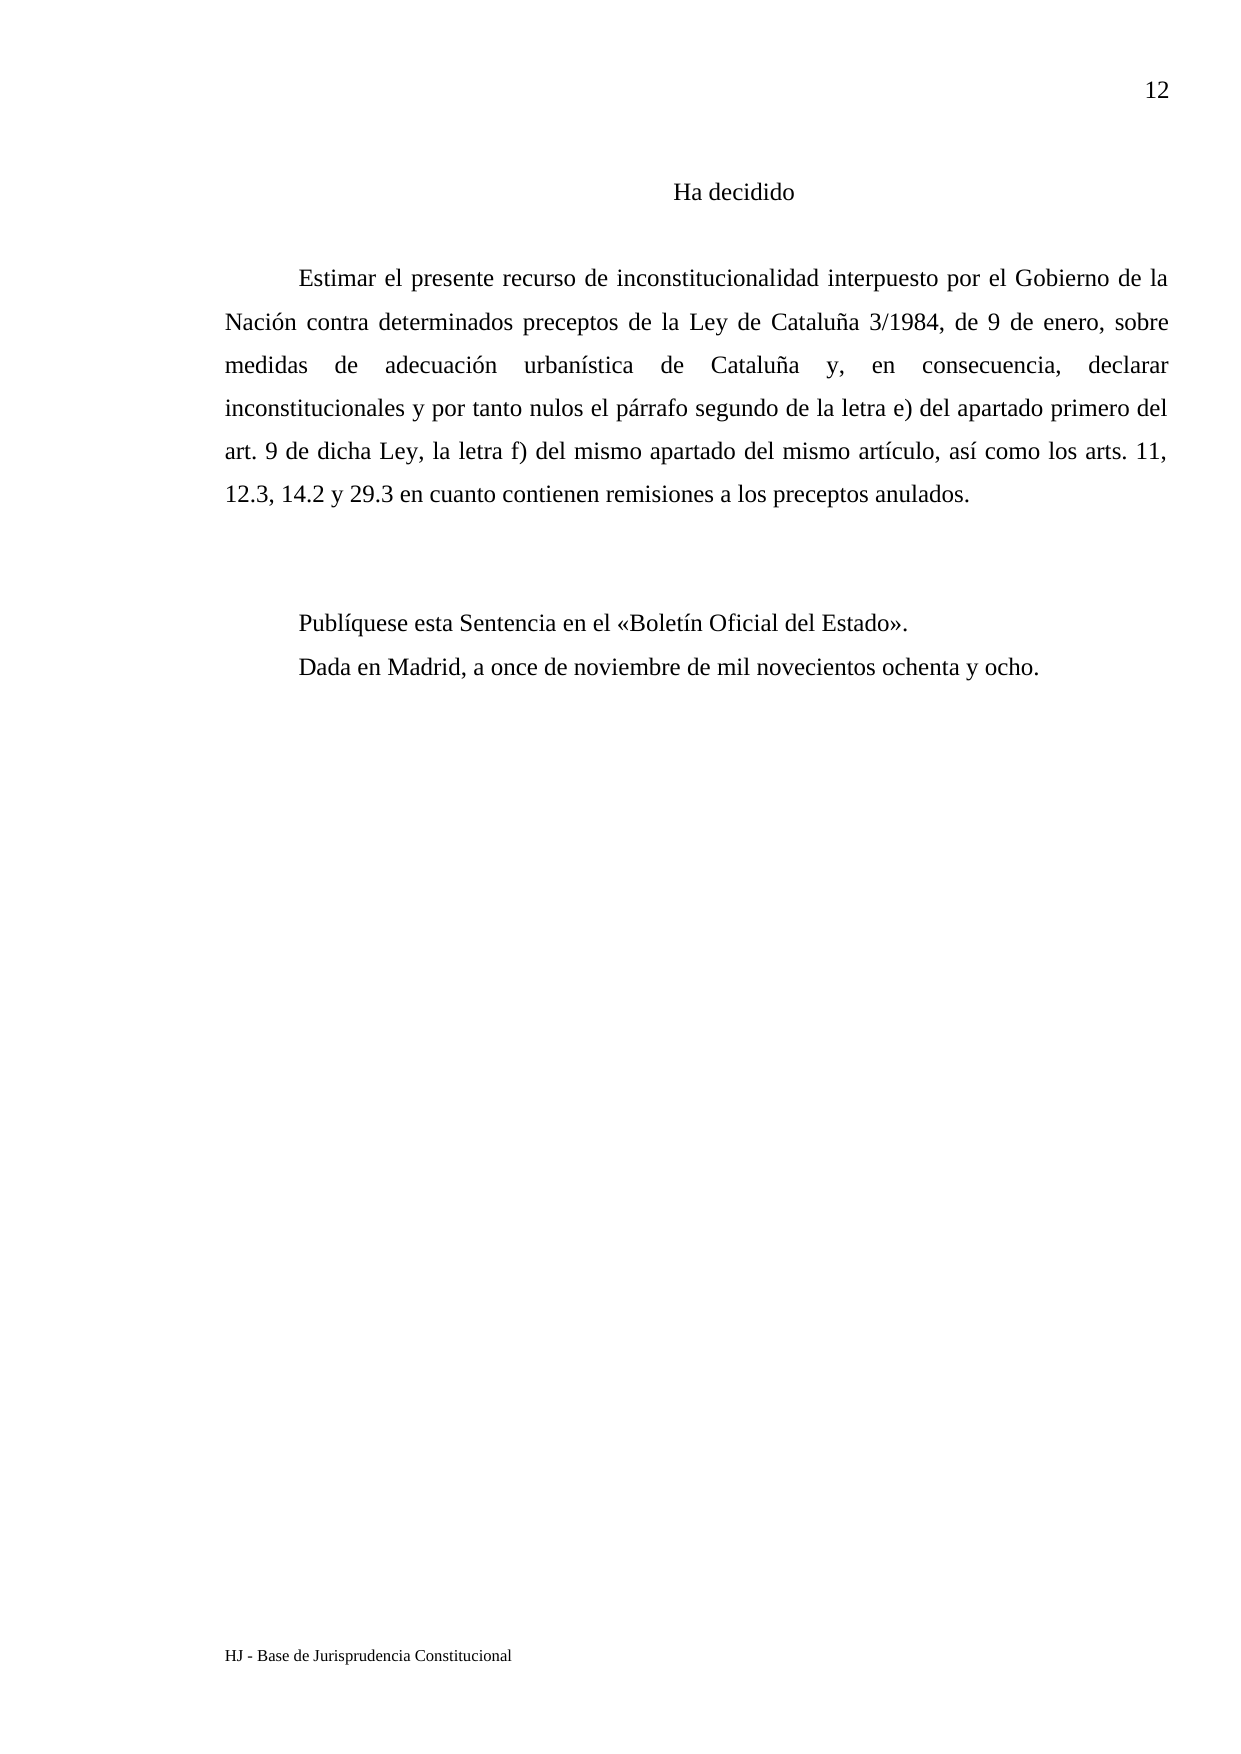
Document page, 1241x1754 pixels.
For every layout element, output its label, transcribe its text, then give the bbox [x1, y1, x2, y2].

text Dada en Madrid, a once de noviembre de mil novecientos ochenta y ocho. [224, 652, 1169, 680]
text Publíquese esta Sentencia en el «Boletín Oficial del Estado». [224, 608, 1169, 637]
text Estimar el presente recurso de inconstitucionalidad interpuesto por el Gobierno de la Nación contra determinados preceptos de la Ley de Cataluña 3/1984, de 9 de enero, sobre medidas de adecuación urbanística de Cataluña y, en consecuencia, declarar inconstitucionales y por tanto nulos el párrafo segundo de la letra e) del apartado primero del art. 9 de dicha Ley, la letra f) del mismo apartado del mismo artículo, así como los arts. 11, 12.3, 14.2 y 29.3 en cuanto contienen remisiones a los preceptos anulados. [224, 263, 1169, 508]
text Ha decidido [224, 177, 1169, 206]
